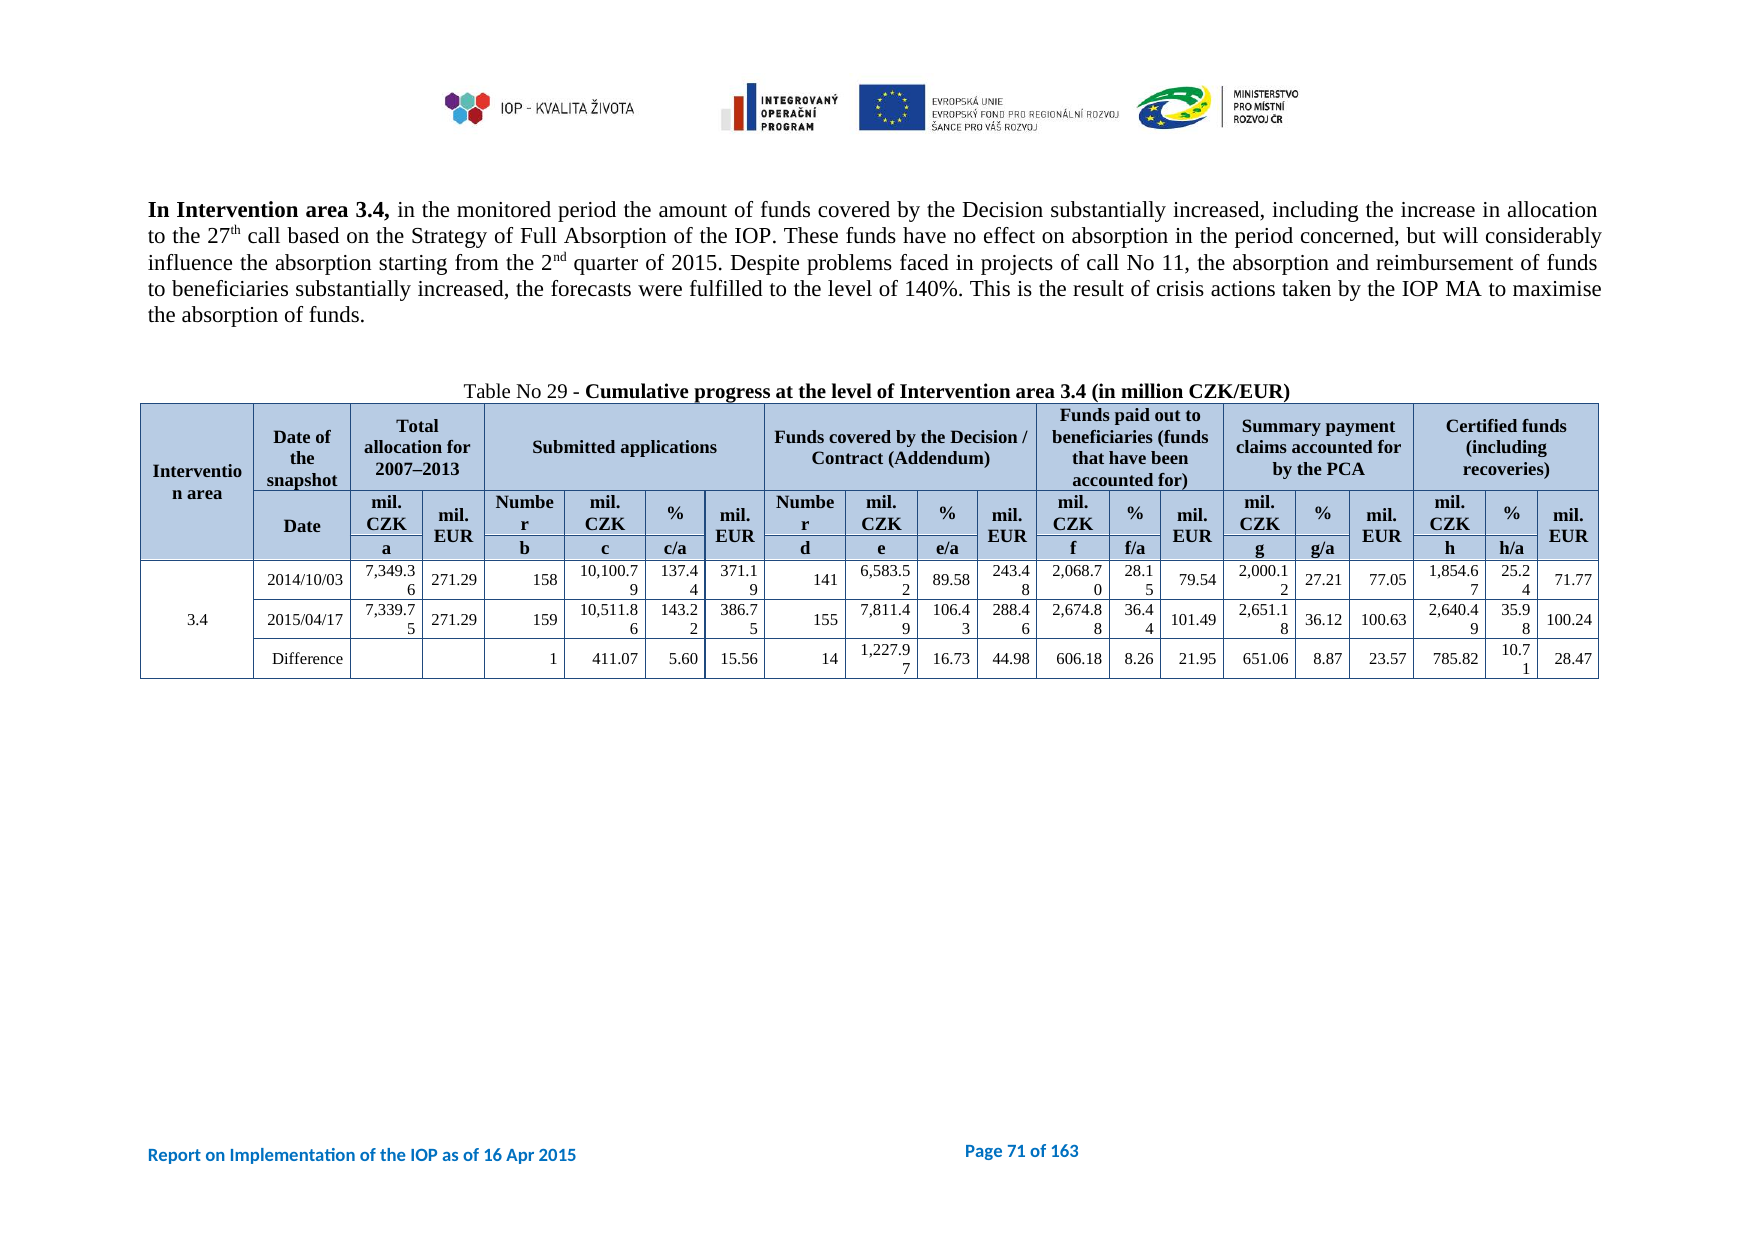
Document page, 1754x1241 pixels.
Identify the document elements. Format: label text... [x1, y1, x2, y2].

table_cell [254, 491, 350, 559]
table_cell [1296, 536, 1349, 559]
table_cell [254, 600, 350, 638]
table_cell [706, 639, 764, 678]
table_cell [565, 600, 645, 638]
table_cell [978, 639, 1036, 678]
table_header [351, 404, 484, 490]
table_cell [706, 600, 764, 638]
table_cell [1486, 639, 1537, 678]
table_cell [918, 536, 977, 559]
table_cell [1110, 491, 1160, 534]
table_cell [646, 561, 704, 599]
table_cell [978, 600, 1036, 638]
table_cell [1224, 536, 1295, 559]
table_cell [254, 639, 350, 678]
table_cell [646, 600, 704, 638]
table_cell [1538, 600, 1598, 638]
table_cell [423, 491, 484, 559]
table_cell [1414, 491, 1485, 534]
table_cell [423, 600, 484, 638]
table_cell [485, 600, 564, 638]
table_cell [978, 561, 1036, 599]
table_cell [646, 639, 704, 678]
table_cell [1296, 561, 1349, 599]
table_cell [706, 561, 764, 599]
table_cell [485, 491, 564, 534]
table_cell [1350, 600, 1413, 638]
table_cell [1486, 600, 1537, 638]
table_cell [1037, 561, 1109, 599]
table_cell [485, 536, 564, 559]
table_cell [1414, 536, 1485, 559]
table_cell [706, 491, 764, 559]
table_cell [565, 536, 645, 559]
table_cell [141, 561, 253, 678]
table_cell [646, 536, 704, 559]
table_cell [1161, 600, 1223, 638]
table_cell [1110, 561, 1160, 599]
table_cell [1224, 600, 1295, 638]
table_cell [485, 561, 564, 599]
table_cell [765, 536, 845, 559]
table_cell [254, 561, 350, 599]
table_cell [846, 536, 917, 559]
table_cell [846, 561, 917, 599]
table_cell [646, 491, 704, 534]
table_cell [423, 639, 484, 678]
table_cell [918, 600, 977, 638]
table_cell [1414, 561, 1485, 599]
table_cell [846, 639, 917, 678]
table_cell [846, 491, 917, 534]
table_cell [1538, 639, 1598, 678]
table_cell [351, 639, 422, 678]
text In Intervention area 3.4, in the monitored period the amount of funds covered by the Decision substantially increased, including the increase in allocation to the 27th call based on the Strategy of Full Absorption of the IOP. These funds have no effect on absorption in the period concerned, but will considerably influence the absorption starting from the 2nd quarter of 2015. Despite problems faced in projects of call No 11, the absorption and reimbursement of funds to beneficiaries substantially increased, the forecasts were fulfilled to the level of 140%. This is the result of crisis actions taken by the IOP MA to maximise the absorption of funds. [148, 196, 1606, 328]
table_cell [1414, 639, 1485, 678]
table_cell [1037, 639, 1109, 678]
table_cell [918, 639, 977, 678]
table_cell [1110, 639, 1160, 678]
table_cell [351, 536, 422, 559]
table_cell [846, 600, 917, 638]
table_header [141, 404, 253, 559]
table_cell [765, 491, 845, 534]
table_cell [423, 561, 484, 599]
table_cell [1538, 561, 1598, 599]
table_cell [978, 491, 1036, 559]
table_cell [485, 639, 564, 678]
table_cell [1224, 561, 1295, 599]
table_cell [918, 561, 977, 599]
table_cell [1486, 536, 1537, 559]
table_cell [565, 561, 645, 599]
picture [429, 73, 1325, 140]
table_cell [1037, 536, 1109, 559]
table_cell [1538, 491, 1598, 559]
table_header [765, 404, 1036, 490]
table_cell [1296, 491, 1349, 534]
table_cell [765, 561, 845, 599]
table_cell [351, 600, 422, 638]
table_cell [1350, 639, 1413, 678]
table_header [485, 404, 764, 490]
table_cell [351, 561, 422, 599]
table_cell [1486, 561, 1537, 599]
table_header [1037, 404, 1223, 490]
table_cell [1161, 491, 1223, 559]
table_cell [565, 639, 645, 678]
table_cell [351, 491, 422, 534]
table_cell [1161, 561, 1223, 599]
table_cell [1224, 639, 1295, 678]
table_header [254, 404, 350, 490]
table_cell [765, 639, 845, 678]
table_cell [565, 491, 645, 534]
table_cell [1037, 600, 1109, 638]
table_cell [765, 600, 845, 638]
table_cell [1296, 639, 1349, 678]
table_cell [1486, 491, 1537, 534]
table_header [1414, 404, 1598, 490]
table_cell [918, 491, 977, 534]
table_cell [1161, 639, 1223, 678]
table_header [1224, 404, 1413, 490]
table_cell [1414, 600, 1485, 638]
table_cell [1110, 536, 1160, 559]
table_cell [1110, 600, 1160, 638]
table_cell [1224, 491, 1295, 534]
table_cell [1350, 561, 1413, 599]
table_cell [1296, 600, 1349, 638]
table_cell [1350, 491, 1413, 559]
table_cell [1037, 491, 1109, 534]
text Cumulative progress at the level of Intervention area 3.4 (in million CZK/EUR) [148, 379, 1606, 403]
